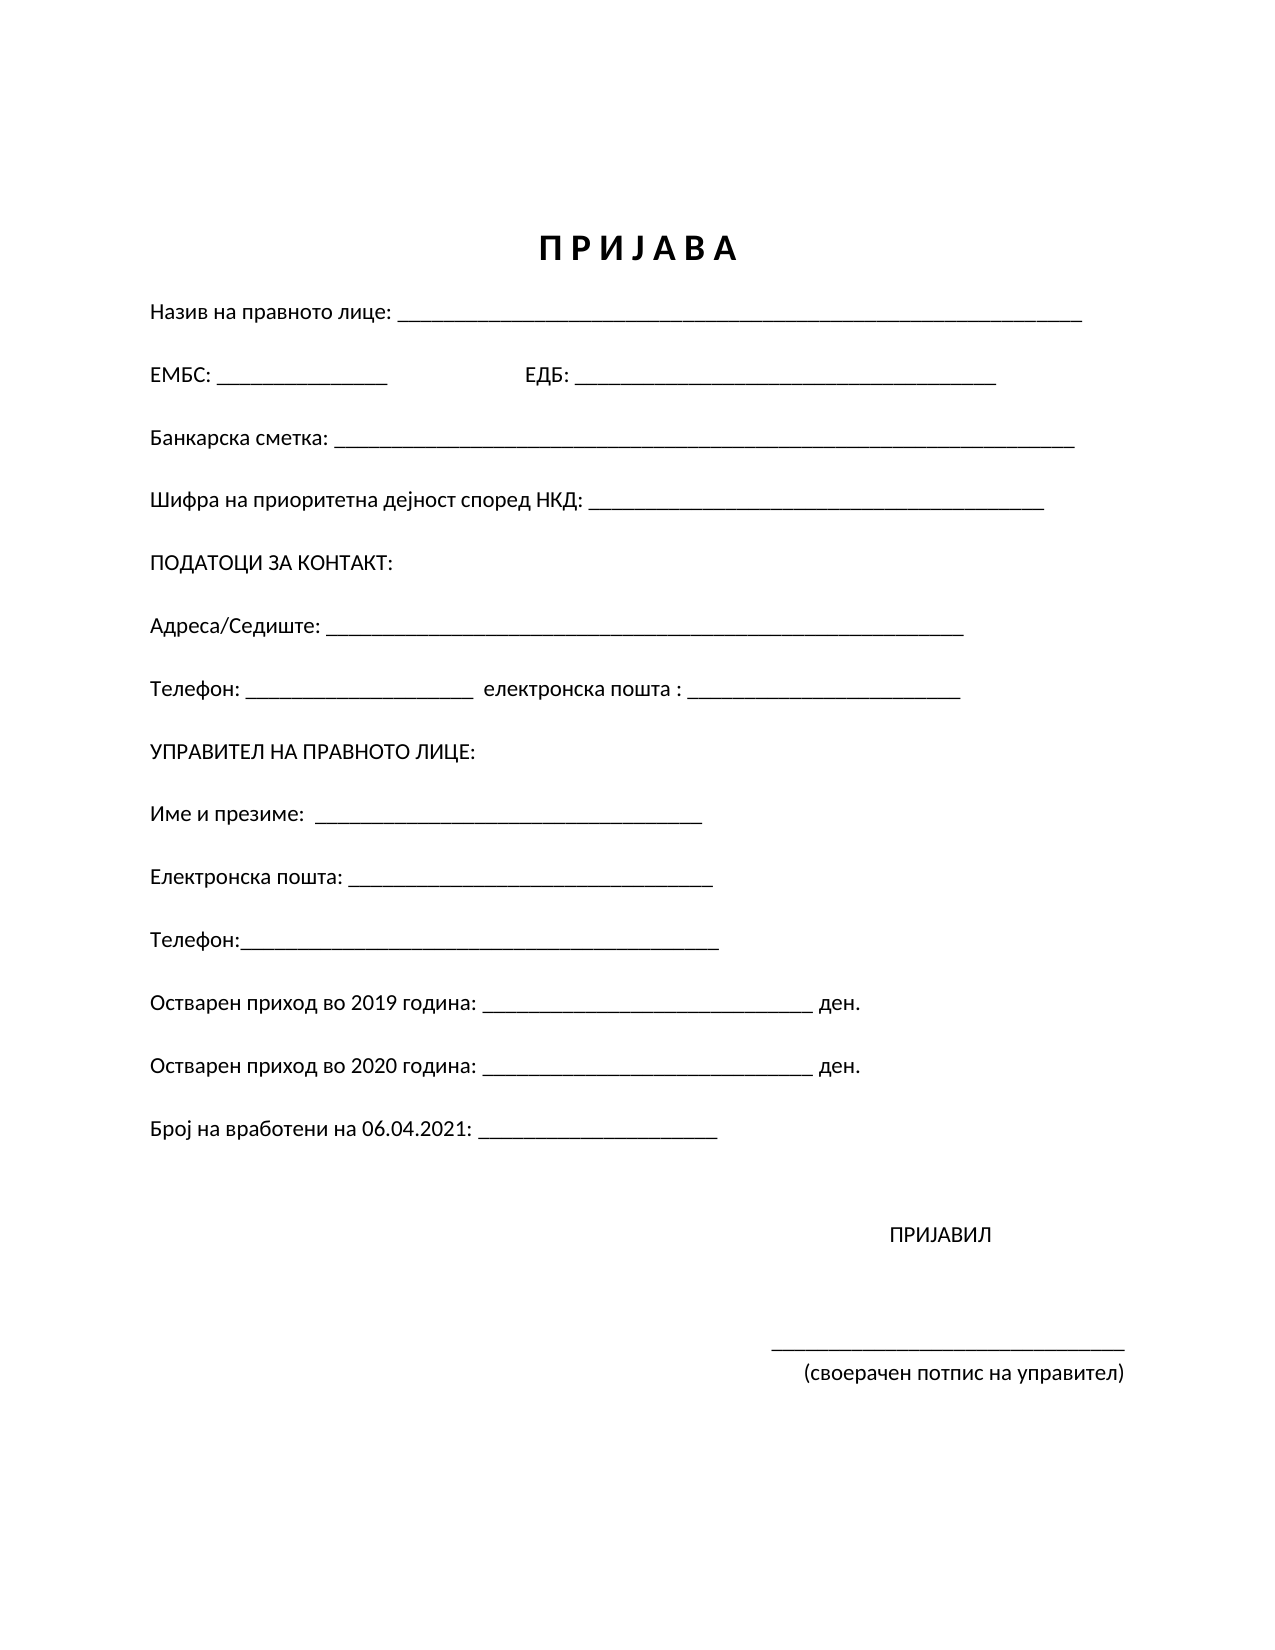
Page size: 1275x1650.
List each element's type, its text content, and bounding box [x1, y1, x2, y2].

text Електронска пошта: ________________________________ [150, 862, 1125, 890]
text ЕМБС: _______________ ЕДБ: _____________________________________ [150, 360, 1125, 388]
text УПРАВИТЕЛ НА ПРАВНОТО ЛИЦЕ: [150, 737, 1125, 765]
text Назив на правното лице: ____________________________________________________________ [150, 297, 1125, 325]
text Телефон:__________________________________________ [150, 925, 1125, 953]
text Остварен приход во 2020 година: _____________________________ ден. [150, 1051, 1125, 1079]
text Адреса/Седиште: ________________________________________________________ [150, 611, 1125, 639]
text Шифра на приоритетна дејност според НКД: ________________________________________ [150, 486, 1125, 513]
text Остварен приход во 2019 година: _____________________________ ден. [150, 988, 1125, 1016]
text Банкарска сметка: _________________________________________________________________ [150, 423, 1125, 451]
text ПОДАТОЦИ ЗА КОНТАКТ: [150, 548, 1125, 576]
text Број на вработени на 06.04.2021: _____________________ [150, 1114, 1125, 1142]
text _______________________________ [150, 1326, 1125, 1354]
text Име и презиме: __________________________________ [150, 799, 1125, 828]
text ПРИЈАВИЛ [150, 1220, 992, 1248]
text (своерачен потпис на управител) [150, 1358, 1125, 1386]
text Телефон: ____________________ електронска пошта : ________________________ [150, 674, 1125, 702]
text П Р И Ј А В А [150, 223, 1125, 269]
